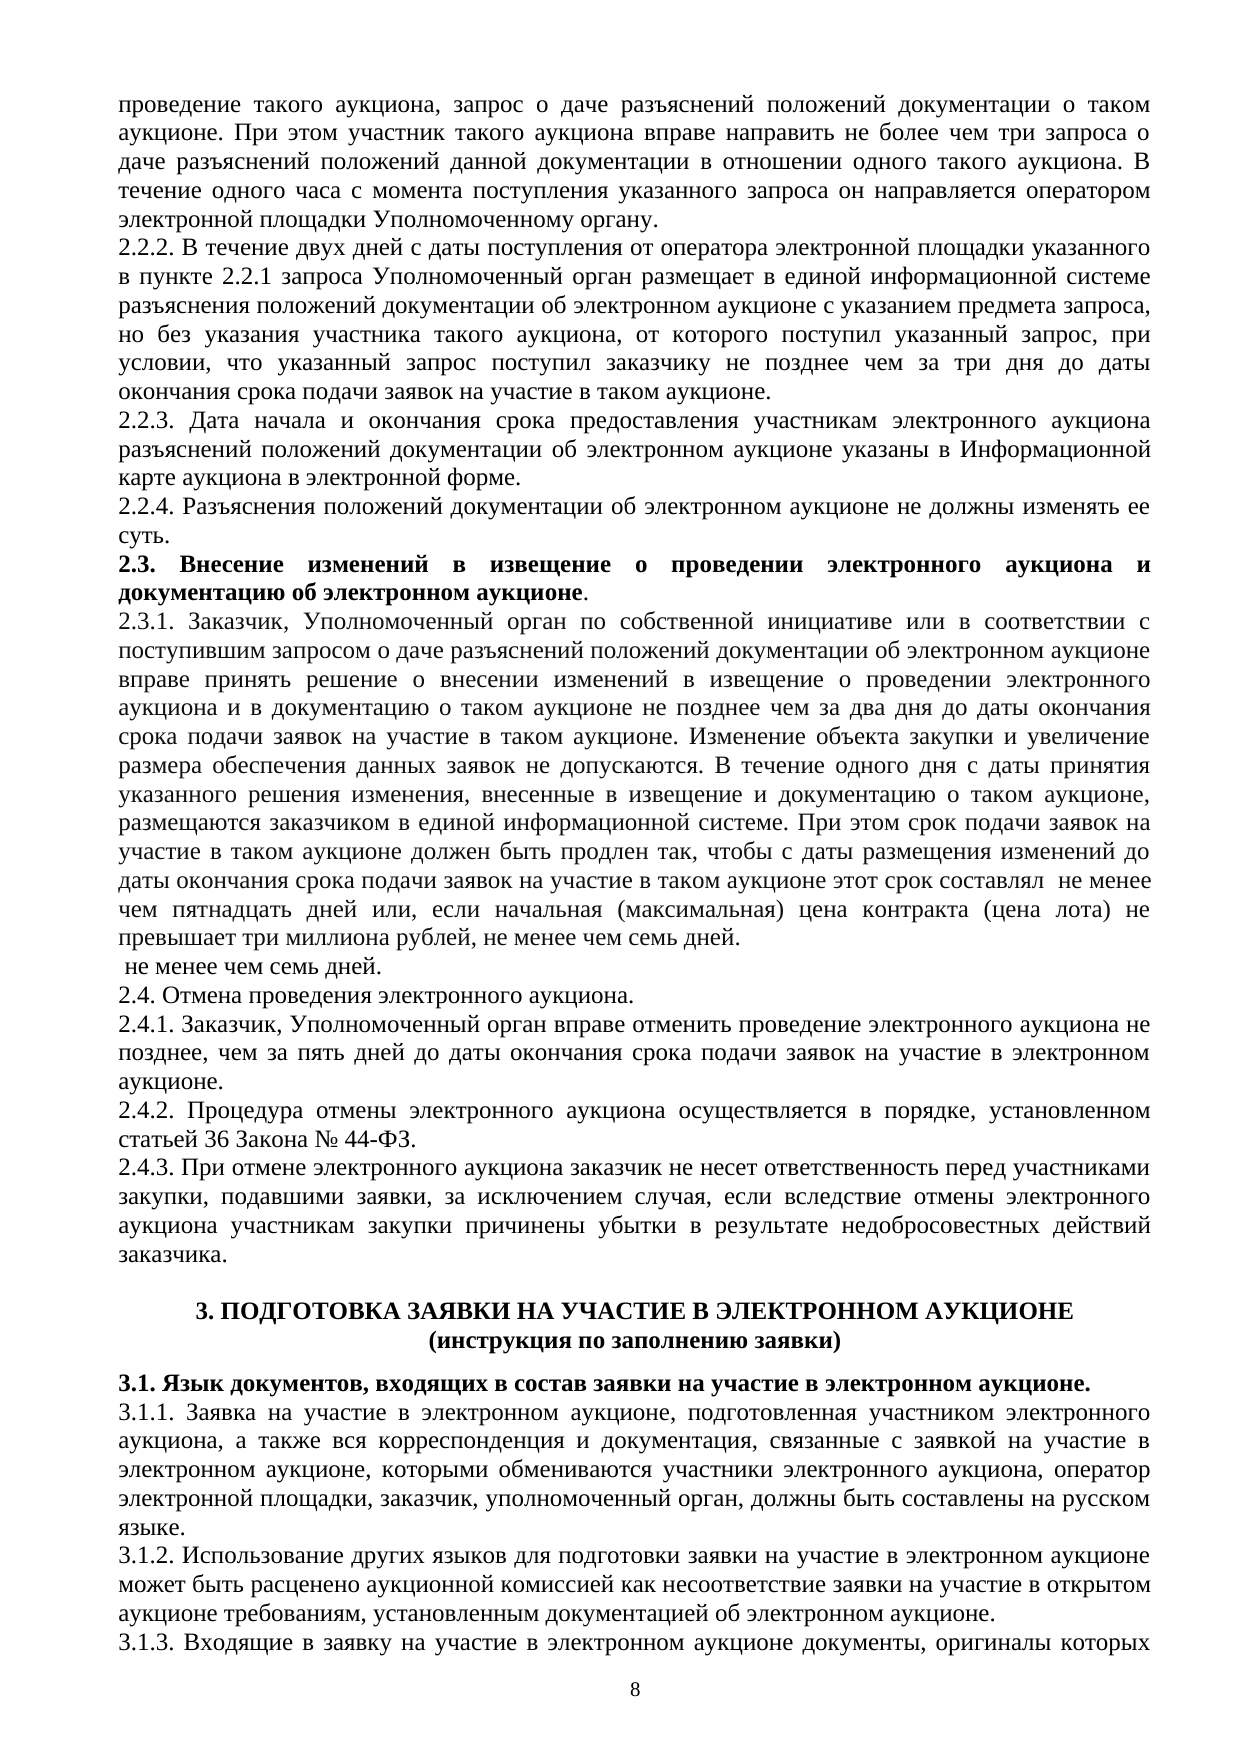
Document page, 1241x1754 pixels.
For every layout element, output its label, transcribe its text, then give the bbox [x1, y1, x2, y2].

text 2.2.3. Дата начала и окончания срока предоставления участникам электронного аукциона разъяснений положений документации об электронном аукционе указаны в Информационной карте аукциона в электронной форме. [118, 405, 1152, 491]
text 2.4.2. Процедура отмены электронного аукциона осуществляется в порядке, установленном статьей 36 Закона № 44-ФЗ. [118, 1095, 1152, 1152]
text не менее чем семь дней. [118, 951, 1152, 980]
text 2.2.2. В течение двух дней с даты поступления от оператора электронной площадки указанного в пункте 2.2.1 запроса Уполномоченный орган размещает в единой информационной системе разъяснения положений документации об электронном аукционе с указанием предмета запроса, но без указания участника такого аукциона, от которого поступил указанный запрос, при условии, что указанный запрос поступил заказчику не позднее чем за три дня до даты окончания срока подачи заявок на участие в таком аукционе. [118, 232, 1152, 405]
text 3.1.1. Заявка на участие в электронном аукционе, подготовленная участником электронного аукциона, а также вся корреспонденция и документация, связанные с заявкой на участие в электронном аукционе, которыми обмениваются участники электронного аукциона, оператор электронной площадки, заказчик, уполномоченный орган, должны быть составлены на русском языке. [118, 1397, 1152, 1541]
text 2.4.1. Заказчик, Уполномоченный орган вправе отменить проведение электронного аукциона не позднее, чем за пять дней до даты окончания срока подачи заявок на участие в электронном аукционе. [118, 1009, 1152, 1095]
text 3.1.2. Использование других языков для подготовки заявки на участие в электронном аукционе может быть расценено аукционной комиссией как несоответствие заявки на участие в открытом аукционе требованиям, установленным документацией об электронном аукционе. [118, 1541, 1152, 1627]
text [118, 1627, 1152, 1656]
text 2.3. Внесение изменений в извещение о проведении электронного аукциона и документацию об электронном аукционе. [118, 549, 1152, 606]
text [118, 89, 1152, 232]
text 2.4.3. При отмене электронного аукциона заказчик не несет ответственность перед участниками закупки, подавшими заявки, за исключением случая, если вследствие отмены электронного аукциона участникам закупки причинены убытки в результате недобросовестных действий заказчика. [118, 1152, 1152, 1267]
text 2.3.1. Заказчик, Уполномоченный орган по собственной инициативе или в соответствии с поступившим запросом о даче разъяснений положений документации об электронном аукционе вправе принять решение о внесении изменений в извещение о проведении электронного аукциона и в документацию о таком аукционе не позднее чем за два дня до даты окончания срока подачи заявок на участие в таком аукционе. Изменение объекта закупки и увеличение размера обеспечения данных заявок не допускаются. В течение одного дня с даты принятия указанного решения изменения, внесенные в извещение и документацию о таком аукционе, размещаются заказчиком в единой информационной системе. При этом срок подачи заявок на участие в таком аукционе должен быть продлен так, чтобы с даты размещения изменений до даты окончания срока подачи заявок на участие в таком аукционе этот срок составлял не менее чем пятнадцать дней или, если начальная (максимальная) цена контракта (цена лота) не превышает три миллиона рублей, не менее чем семь дней. [118, 606, 1152, 951]
text 3. ПОДГОТОВКА ЗАЯВКИ НА УЧАСТИЕ В ЭЛЕКТРОННОМ АУКЦИОНЕ [118, 1296, 1152, 1325]
text 2.2.4. Разъяснения положений документации об электронном аукционе не должны изменять ее суть. [118, 491, 1152, 549]
text (инструкция по заполнению заявки) [118, 1325, 1152, 1354]
text 3.1. Язык документов, входящих в состав заявки на участие в электронном аукционе. [118, 1368, 1152, 1397]
text 2.4. Отмена проведения электронного аукциона. [118, 980, 1152, 1009]
